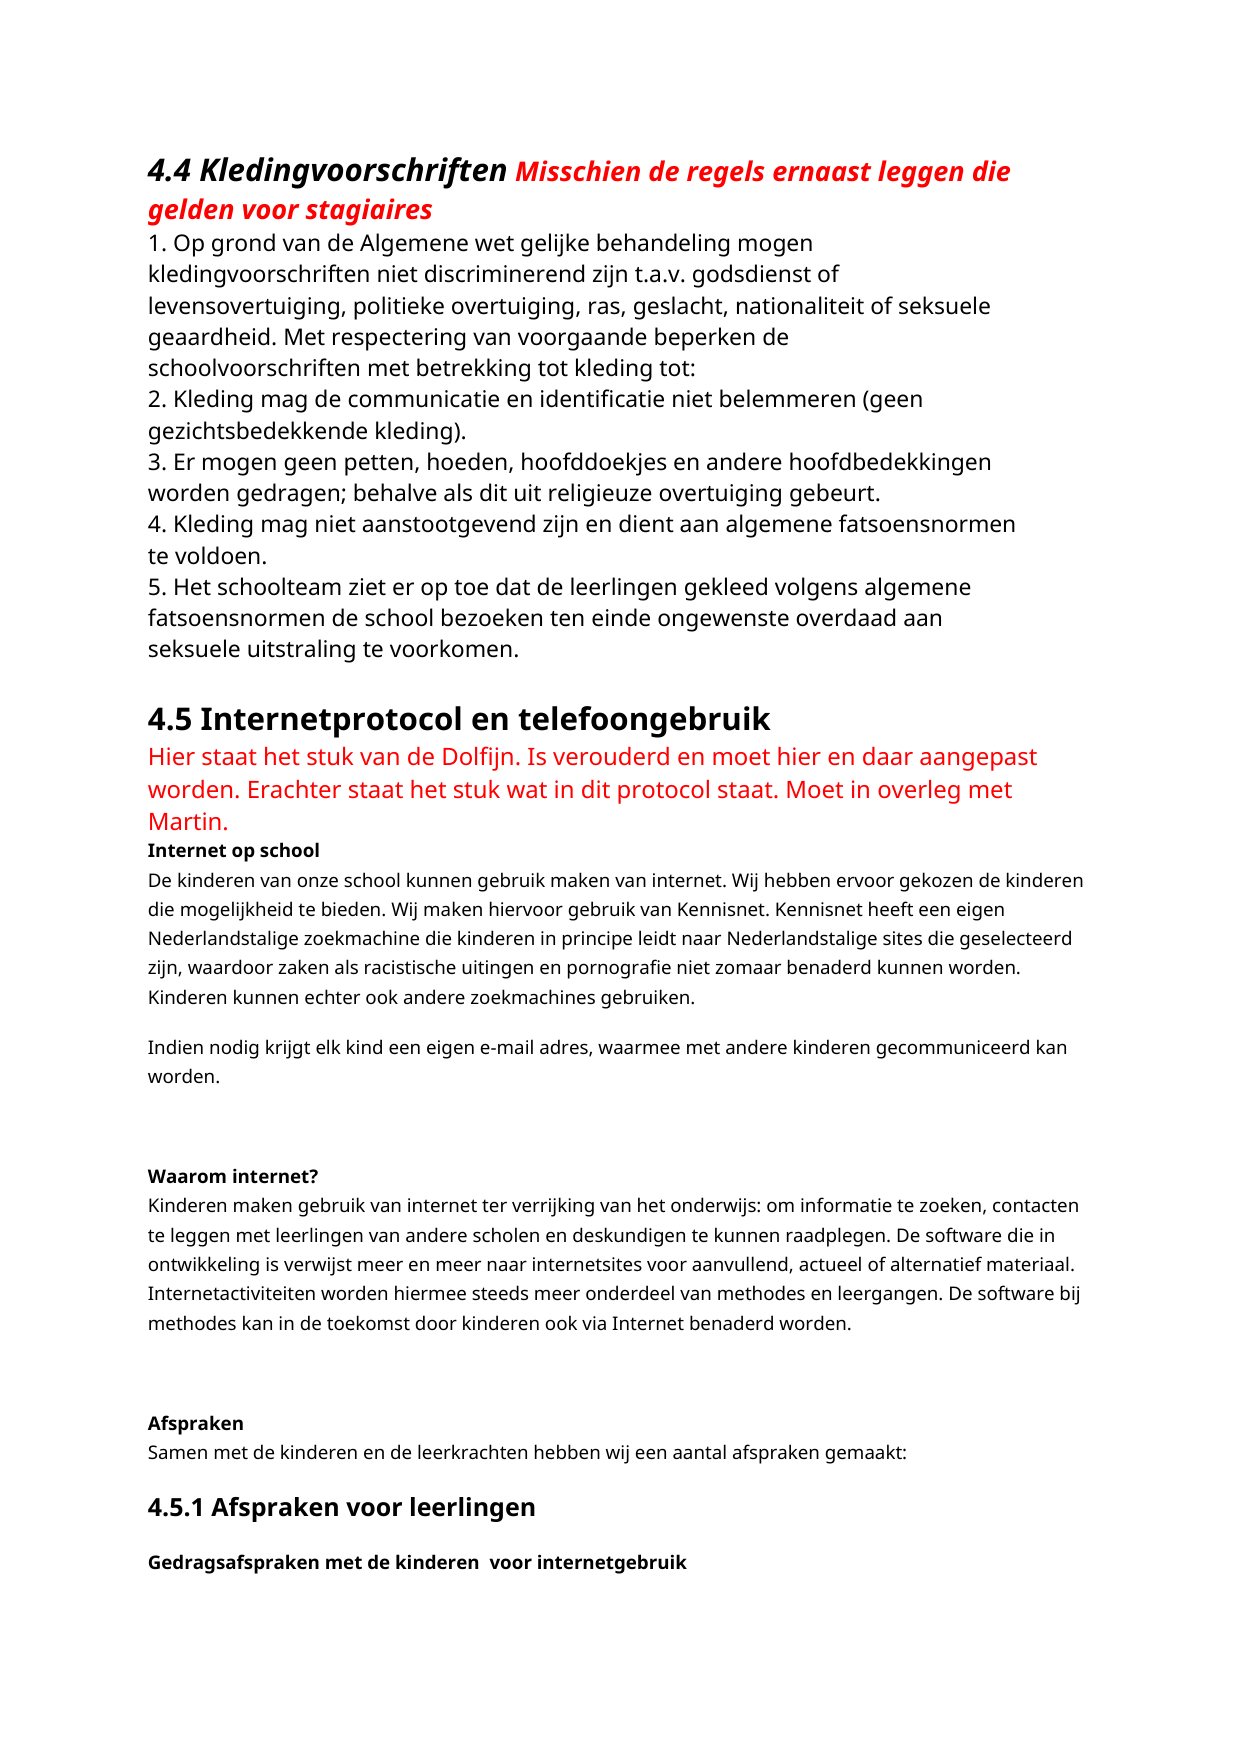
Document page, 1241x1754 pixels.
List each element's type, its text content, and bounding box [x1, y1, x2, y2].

text 5. Het schoolteam ziet er op toe dat de leerlingen gekleed volgens algemene [148, 571, 1093, 602]
text schoolvoorschriften met betrekking tot kleding tot: [148, 352, 1093, 383]
text Afspraken Samen met de kinderen en de leerkrachten hebben wij een aantal afspraken gemaakt: [148, 1410, 1093, 1465]
text levensovertuiging, politieke overtuiging, ras, geslacht, nationaliteit of seksuele [148, 289, 1093, 321]
text 2. Kleding mag de communicatie en identificatie niet belemmeren (geen [148, 383, 1093, 414]
text 1. Op grond van de Algemene wet gelijke behandeling mogen [148, 227, 1093, 258]
text gezichtsbedekkende kleding). [148, 414, 1093, 446]
text 3. Er mogen geen petten, hoeden, hoofddoekjes en andere hoofdbedekkingen [148, 446, 1093, 477]
text Waarom internet? Kinderen maken gebruik van internet ter verrijking van het onderwijs: om informatie te zoeken, contacten te leggen met leerlingen van andere scholen en deskundigen te kunnen raadplegen. De software die in ontwikkeling is verwijst meer en meer naar internetsites voor aanvullend, actueel of alternatief materiaal. Internetactiviteiten worden hiermee steeds meer onderdeel van methodes en leergangen. De software bij methodes kan in de toekomst door kinderen ook via Internet benaderd worden. [148, 1163, 1093, 1335]
text fatsoensnormen de school bezoeken ten einde ongewenste overdaad aan [148, 602, 1093, 633]
text 4.5.1 Afspraken voor leerlingen [148, 1489, 1093, 1523]
text kledingvoorschriften niet discriminerend zijn t.a.v. godsdienst of [148, 258, 1093, 289]
text Gedragsafspraken met de kinderen voor internetgebruik [148, 1549, 1093, 1575]
text geaardheid. Met respectering van voorgaande beperken de [148, 321, 1093, 352]
text Hier staat het stuk van de Dolfijn. Is verouderd en moet hier en daar aangepast worden. Erachter staat het stuk wat in dit protocol staat. Moet in overleg met Martin. [148, 740, 1093, 838]
text 4. Kleding mag niet aanstootgevend zijn en dient aan algemene fatsoensnormen [148, 508, 1093, 539]
text seksuele uitstraling te voorkomen. [148, 633, 1093, 664]
text 4.5 Internetprotocol en telefoongebruik [148, 697, 1093, 740]
text worden gedragen; behalve als dit uit religieuze overtuiging gebeurt. [148, 477, 1093, 508]
text te voldoen. [148, 539, 1093, 571]
text Indien nodig krijgt elk kind een eigen e-mail adres, waarmee met andere kinderen gecommuniceerd kan worden. [148, 1034, 1093, 1089]
text Internet op school De kinderen van onze school kunnen gebruik maken van internet. Wij hebben ervoor gekozen de kinderen die mogelijkheid te bieden. Wij maken hiervoor gebruik van Kennisnet. Kennisnet heeft een eigen Nederlandstalige zoekmachine die kinderen in principe leidt naar Nederlandstalige sites die geselecteerd zijn, waardoor zaken als racistische uitingen en pornografie niet zomaar benaderd kunnen worden. Kinderen kunnen echter ook andere zoekmachines gebruiken. [148, 838, 1093, 1009]
text 4.4 Kledingvoorschriften Misschien de regels ernaast leggen die gelden voor stagiaires [148, 148, 1093, 227]
